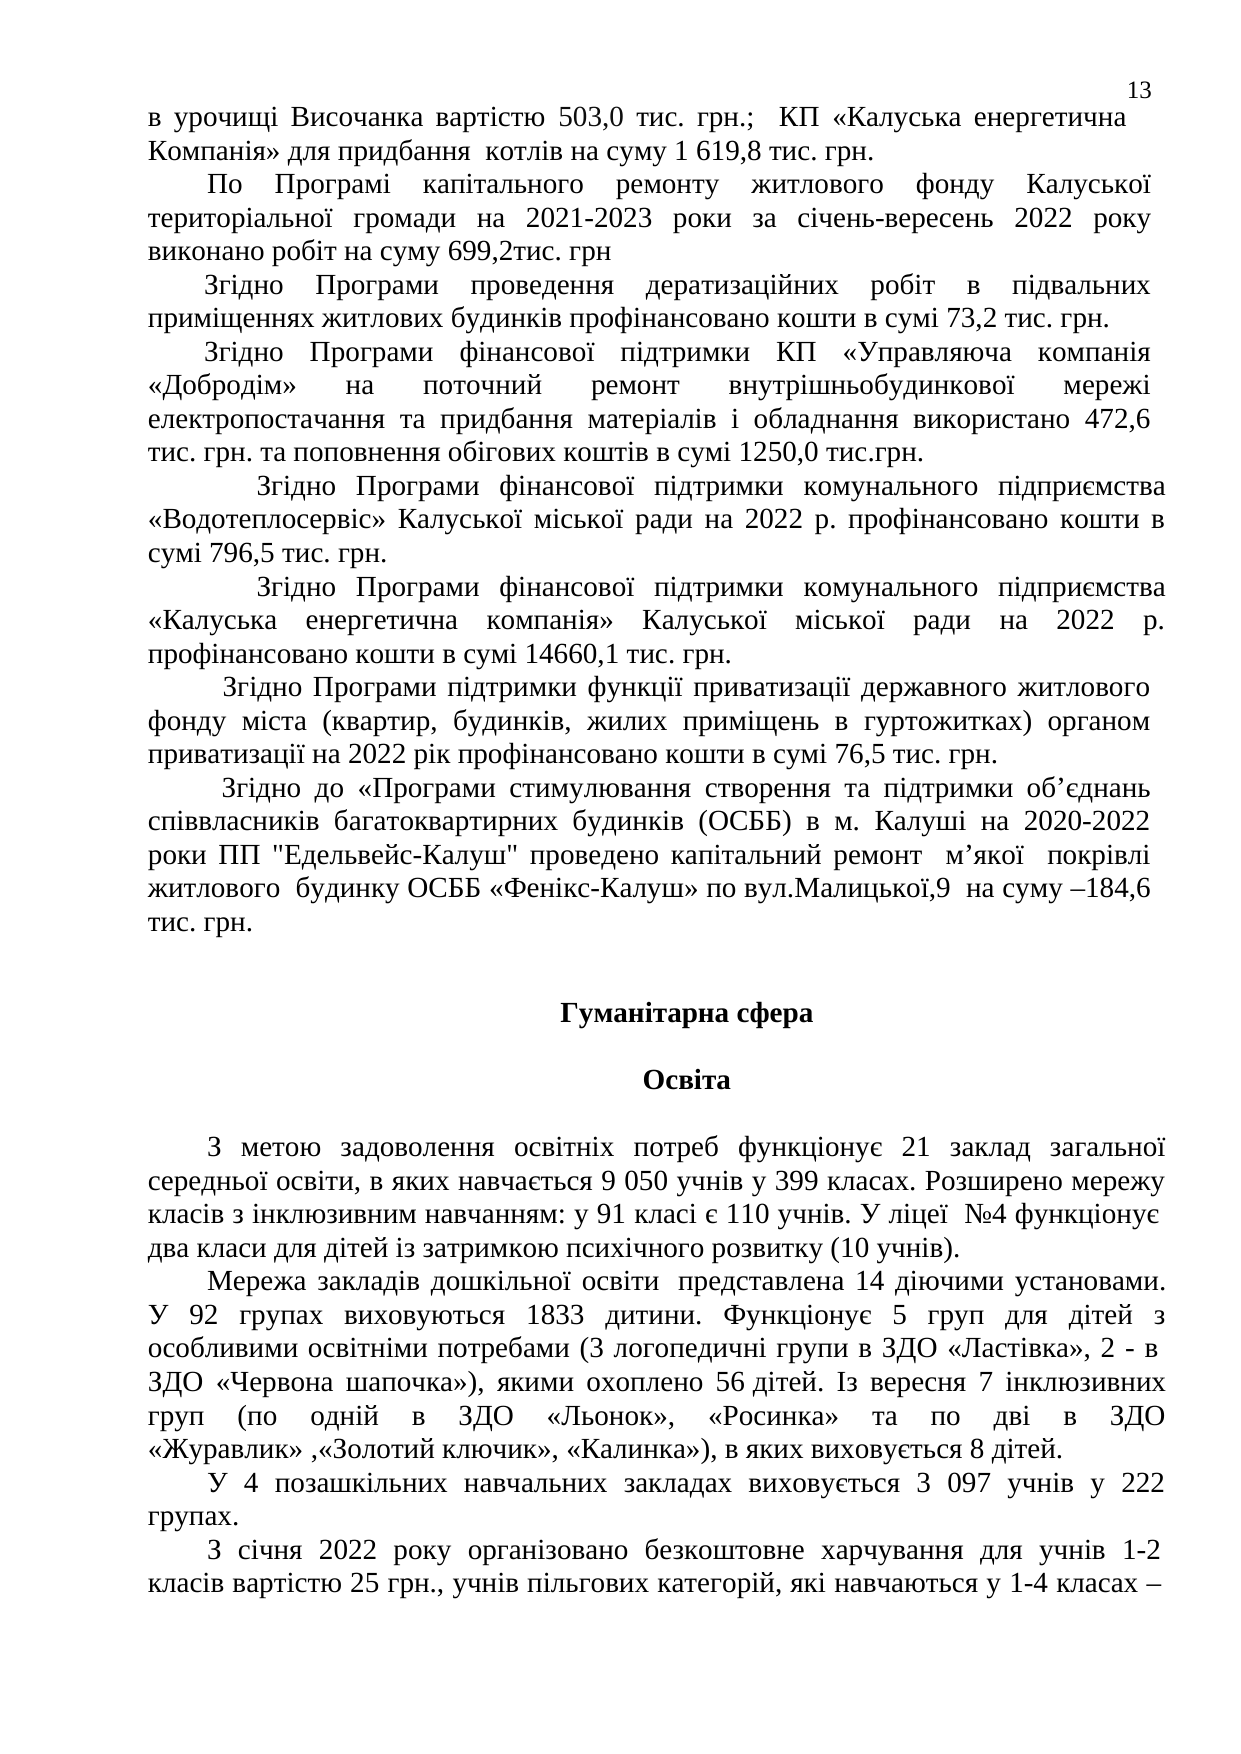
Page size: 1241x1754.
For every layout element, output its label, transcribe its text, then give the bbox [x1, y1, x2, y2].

text Згідно до «Програми стимулювання створення та підтримки об’єднань співвласників багатоквартирних будинків (ОСББ) в м. Калуші на 2020-2022 роки ПП "Едельвейс-Калуш" проведено капітальний ремонт м’якої покрівлі житлового будинку ОСББ «Фенікс-Калуш» по вул.Малицької,9 на суму –184,6 тис. грн. [148, 770, 1152, 938]
text Згідно Програми проведення дератизаційних робіт в підвальних приміщеннях житлових будинків профінансовано кошти в сумі 73,2 тис. грн. [148, 267, 1152, 334]
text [148, 99, 1152, 166]
text Освіта [148, 1062, 1167, 1096]
text Згідно Програми підтримки функції приватизації державного житлового фонду міста (квартир, будинків, жилих приміщень в гуртожитках) органом приватизації на 2022 рік профінансовано кошти в сумі 76,5 тис. грн. [148, 669, 1152, 770]
list Згідно Програми фінансової підтримки комунального підприємства «Водотеплосервіс» Калуської міської ради на 2022 р. профінансовано кошти в сумі 796,5 тис. грн. [148, 468, 1166, 569]
text Мережа закладів дошкільної освіти представлена 14 діючими установами. У 92 групах виховуються 1833 дитини. Функціонує 5 груп для дітей з особливими освітніми потребами (3 логопедичні групи в ЗДО «Ластівка», 2 - в ЗДО «Червона шапочка»), якими охоплено 56 дітей. Із вересня 7 інклюзивних груп (по одній в ЗДО «Льонок», «Росинка» та по дві в ЗДО «Журавлик» ,«Золотий ключик», «Калинка»), в яких виховується 8 дітей. [148, 1263, 1167, 1465]
text Згідно Програми фінансової підтримки КП «Управляюча компанія «Добродім» на поточний ремонт внутрішньобудинкової мережі електропостачання та придбання матеріалів і обладнання використано 472,6 тис. грн. та поповнення обігових коштів в сумі 1250,0 тис.грн. [148, 334, 1152, 468]
text У 4 позашкільних навчальних закладах виховується 3 097 учнів у 222 групах. [148, 1465, 1167, 1532]
text Гуманітарна сфера [148, 995, 1167, 1029]
text З метою задоволення освітніх потреб функціонує 21 заклад загальної середньої освіти, в яких навчається 9 050 учнів у 399 класах. Розширено мережу класів з інклюзивним навчанням: у 91 класі є 110 учнів. У ліцеї №4 функціонує два класи для дітей із затримкою психічного розвитку (10 учнів). [148, 1129, 1167, 1263]
list Згідно Програми фінансової підтримки комунального підприємства «Калуська енергетична компанія» Калуської міської ради на 2022 р. профінансовано кошти в сумі 14660,1 тис. грн. [148, 569, 1166, 669]
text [148, 1532, 1162, 1599]
text По Програмі капітального ремонту житлового фонду Калуської територіальної громади на 2021-2023 роки за січень-вересень 2022 року виконано робіт на суму 699,2тис. грн [148, 166, 1152, 267]
